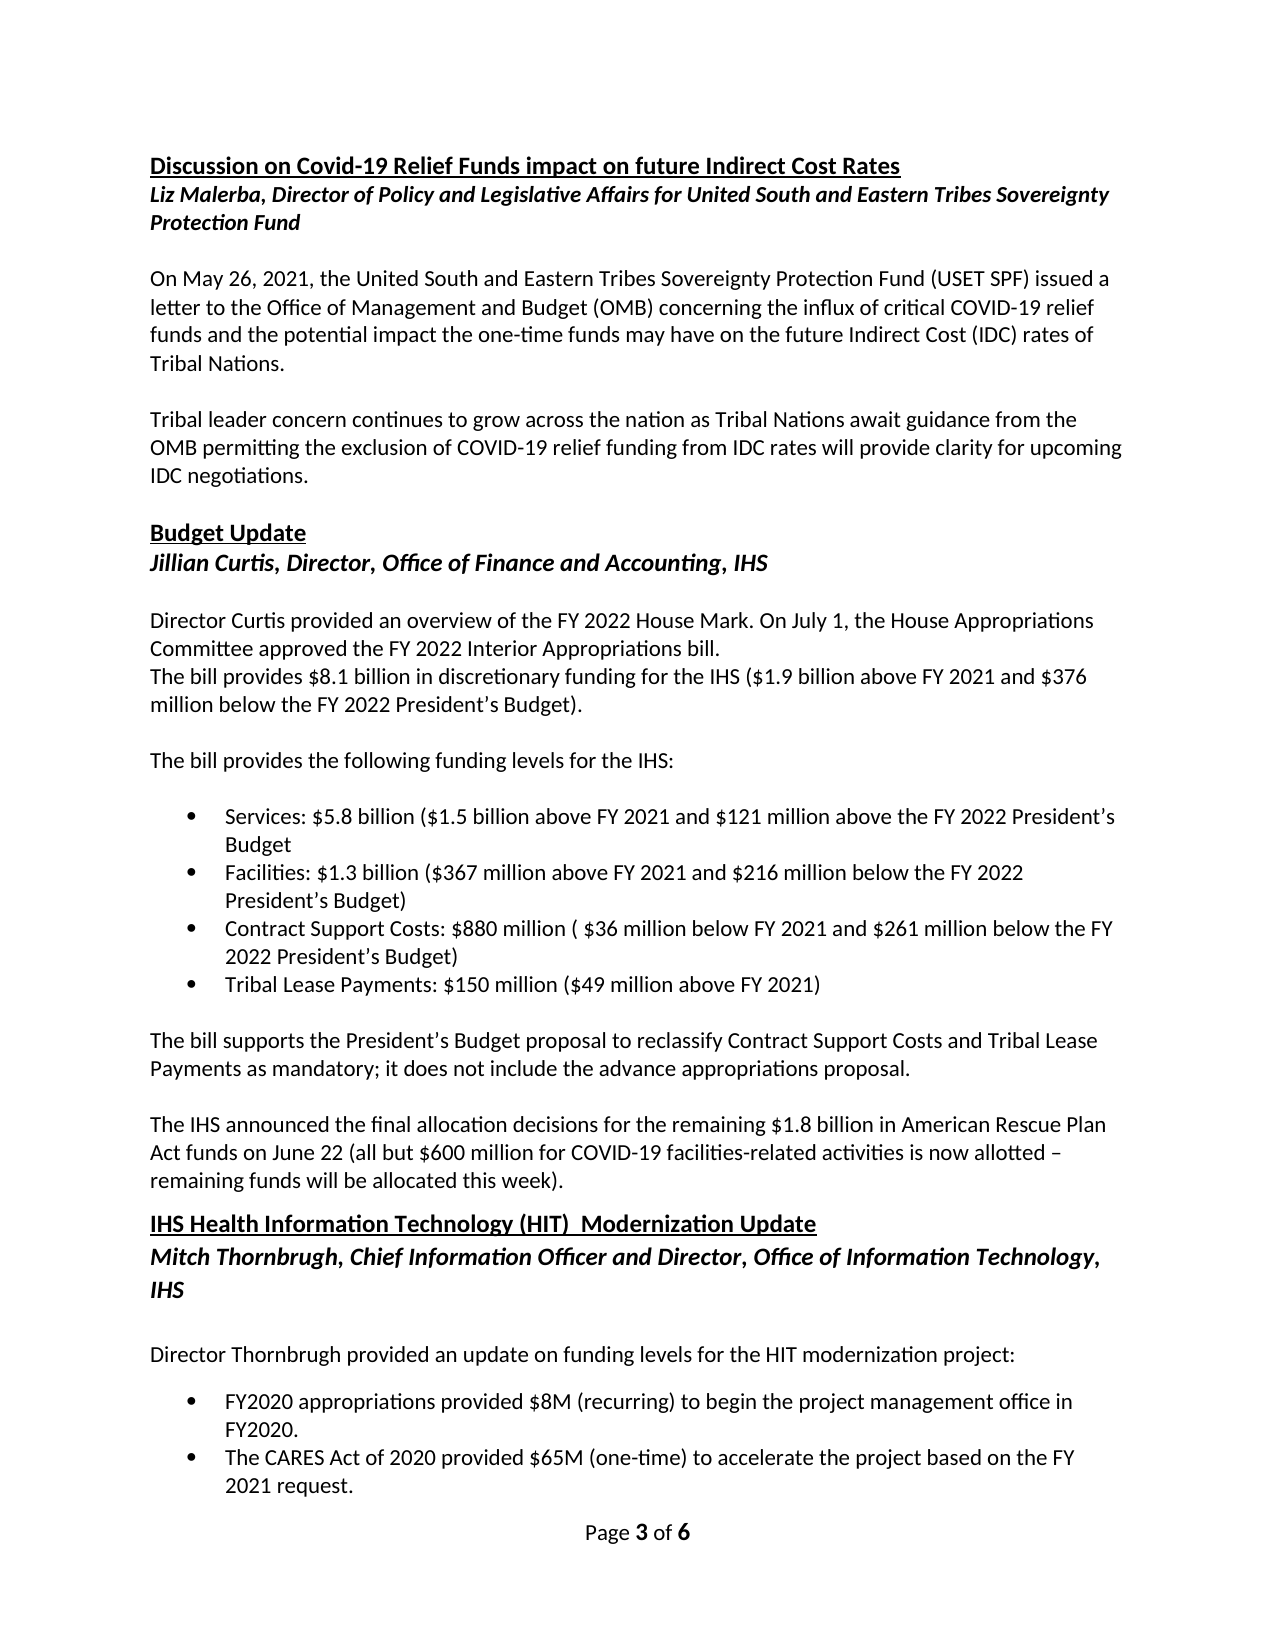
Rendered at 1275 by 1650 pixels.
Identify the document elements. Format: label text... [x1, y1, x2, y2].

list Services: $5.8 billion ($1.5 billion above FY 2021 and $121 million above the FY 2022 President’s Budget [187, 802, 1125, 858]
text The bill provides the following funding levels for the IHS: [150, 746, 1125, 774]
text Discussion on Covid-19 Relief Funds impact on future Indirect Cost Rates [150, 150, 1125, 181]
text IHS Health Information Technology (HIT) Modernization Update [150, 1208, 1125, 1239]
text Mitch Thornbrugh, Chief Information Officer and Director, Office of Information Technology, IHS [150, 1241, 1125, 1304]
list Contract Support Costs: $880 million ( $36 million below FY 2021 and $261 million below the FY 2022 President’s Budget) [187, 914, 1125, 970]
list Facilities: $1.3 billion ($367 million above FY 2021 and $216 million below the FY 2022 President’s Budget) [187, 858, 1125, 914]
text Tribal leader concern continues to grow across the nation as Tribal Nations await guidance from the OMB permitting the exclusion of COVID-19 relief funding from IDC rates will provide clarity for upcoming IDC negotiations. [150, 405, 1125, 489]
text Jillian Curtis, Director, Office of Finance and Accounting, IHS [150, 547, 1125, 578]
list FY2020 appropriations provided $8M (recurring) to begin the project management office in FY2020. [187, 1387, 1125, 1443]
list The CARES Act of 2020 provided $65M (one-time) to accelerate the project based on the FY 2021 request. [187, 1443, 1125, 1499]
text Director Thornbrugh provided an update on funding levels for the HIT modernization project: [150, 1340, 1125, 1368]
text The IHS announced the final allocation decisions for the remaining $1.8 billion in American Rescue Plan Act funds on June 22 (all but $600 million for COVID-19 facilities-related activities is now allotted – remaining funds will be allocated this week). [150, 1110, 1125, 1194]
text On May 26, 2021, the United South and Eastern Tribes Sovereignty Protection Fund (USET SPF) issued a letter to the Office of Management and Budget (OMB) concerning the influx of critical COVID-19 relief funds and the potential impact the one-time funds may have on the future Indirect Cost (IDC) rates of Tribal Nations. [150, 264, 1125, 377]
text Director Curtis provided an overview of the FY 2022 House Mark. On July 1, the House Appropriations Committee approved the FY 2022 Interior Appropriations bill. [150, 606, 1125, 662]
text The bill provides $8.1 billion in discretionary funding for the IHS ($1.9 billion above FY 2021 and $376 million below the FY 2022 President’s Budget). [150, 662, 1125, 718]
list Tribal Lease Payments: $150 million ($49 million above FY 2021) [187, 970, 1125, 998]
text Budget Update [150, 517, 1125, 547]
text Liz Malerba, Director of Policy and Legislative Affairs for United South and Eastern Tribes Sovereignty Protection Fund [150, 181, 1125, 237]
text The bill supports the President’s Budget proposal to reclassify Contract Support Costs and Tribal Lease Payments as mandatory; it does not include the advance appropriations proposal. [150, 1026, 1125, 1082]
